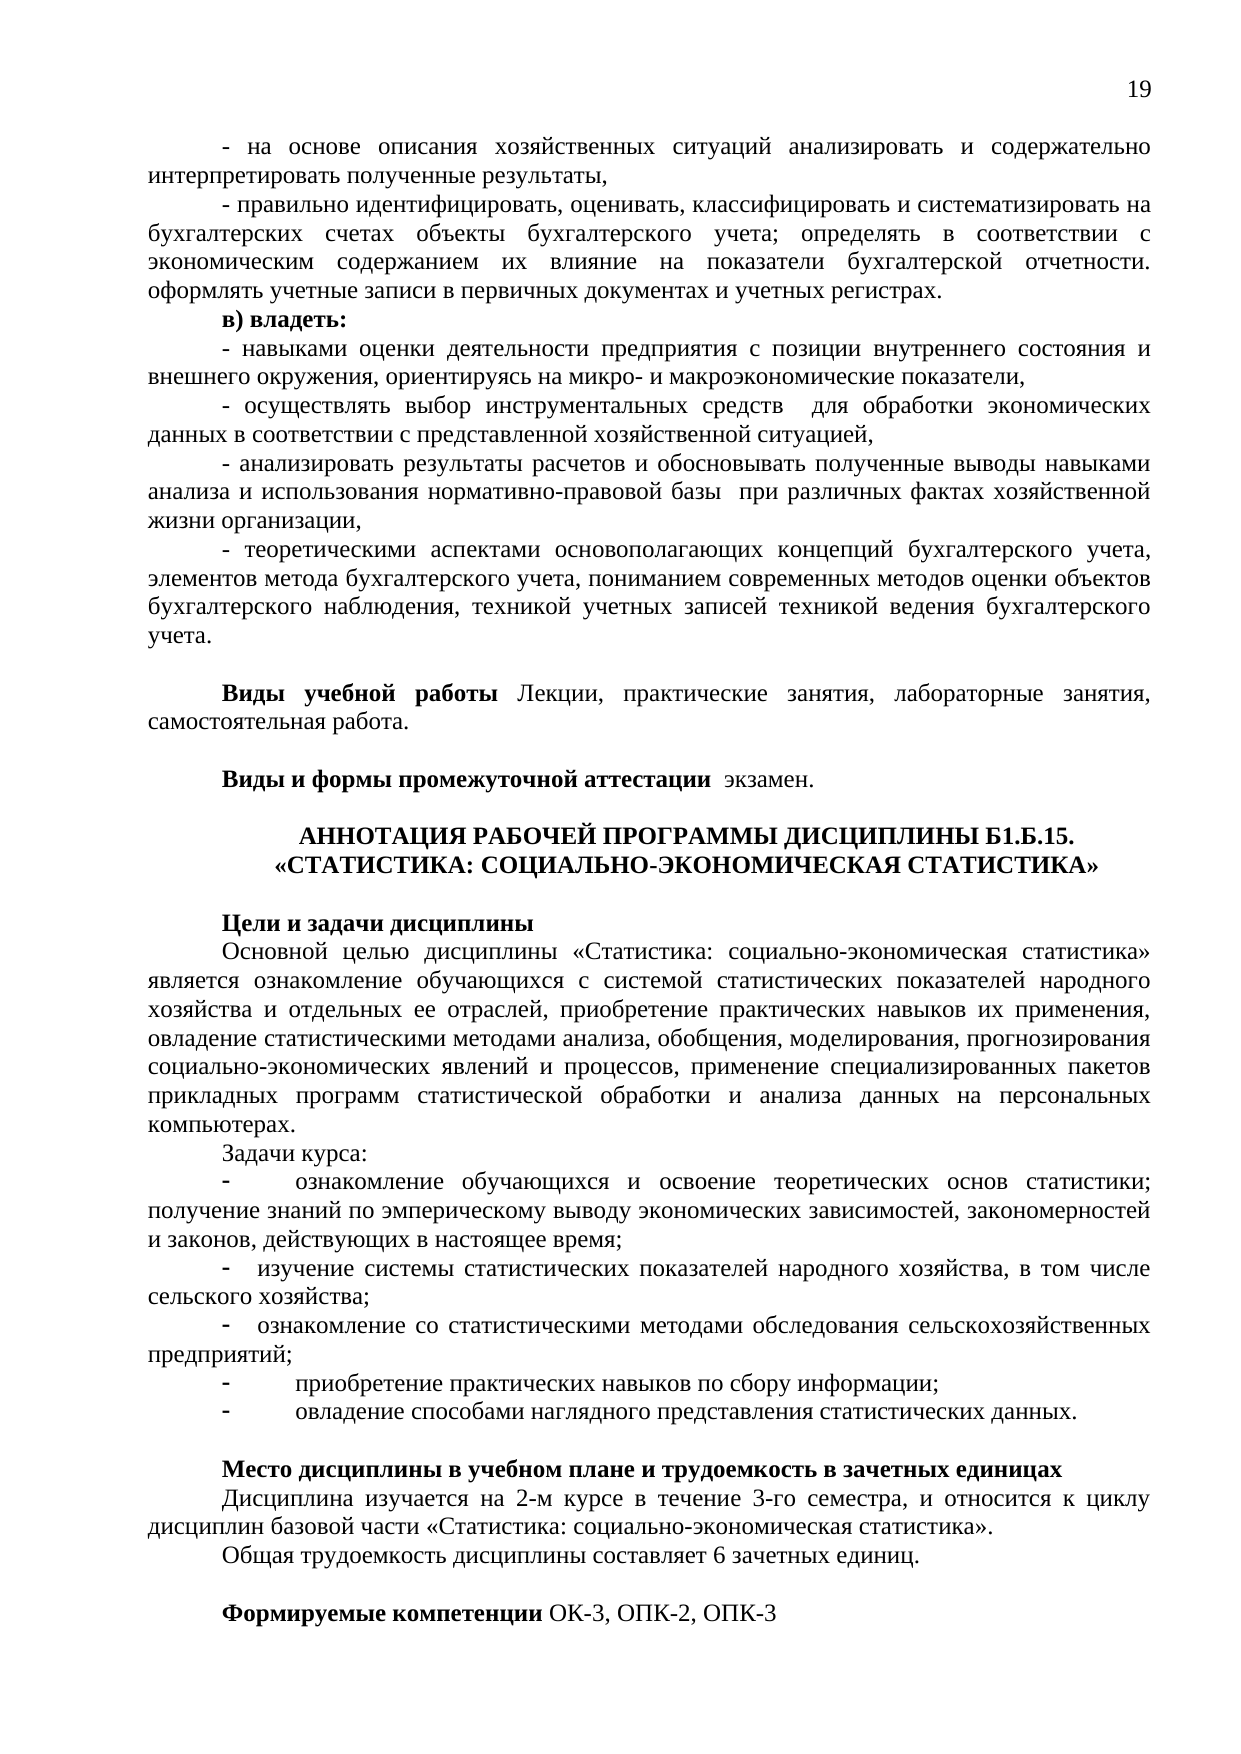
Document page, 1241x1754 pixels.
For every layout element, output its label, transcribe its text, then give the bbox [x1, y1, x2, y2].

text - теоретическими аспектами основополагающих концепций бухгалтерского учета, элементов метода бухгалтерского учета, пониманием современных методов оценки объектов бухгалтерского наблюдения, техникой учетных записей техникой ведения бухгалтерского учета. [148, 534, 1152, 649]
text Виды учебной работы Лекции, практические занятия, лабораторные занятия, самостоятельная работа. [148, 678, 1152, 735]
list ознакомление обучающихся и освоение теоретических основ статистики; получение знаний по эмперическому выводу экономических зависимостей, закономерностей и законов, действующих в настоящее время; [148, 1166, 1152, 1253]
text в) владеть: [148, 304, 1152, 333]
list овладение способами наглядного представления статистических данных. [148, 1396, 1152, 1425]
list изучение системы статистических показателей народного хозяйства, в том числе сельского хозяйства; [148, 1253, 1152, 1310]
text «СТАТИСТИКА: СОЦИАЛЬНО-ЭКОНОМИЧЕСКАЯ СТАТИСТИКА» [148, 850, 1152, 879]
text Цели и задачи дисциплины [148, 908, 1152, 936]
text Формируемые компетенции ОК-3, ОПК-2, ОПК-3 [148, 1598, 1152, 1626]
text АННОТАЦИЯ РАБОЧЕЙ ПРОГРАММЫ ДИСЦИПЛИНЫ Б1.Б.15. [148, 821, 1152, 850]
list приобретение практических навыков по сбору информации; [148, 1368, 1152, 1396]
list ознакомление со статистическими методами обследования сельскохозяйственных предприятий; [148, 1310, 1152, 1368]
text - правильно идентифицировать, оценивать, классифицировать и систематизировать на бухгалтерских счетах объекты бухгалтерского учета; определять в соответствии с экономическим содержанием их влияние на показатели бухгалтерской отчетности. оформлять учетные записи в первичных документах и учетных регистрах. [148, 189, 1152, 304]
text Основной целью дисциплины «Статистика: социально-экономическая статистика» является ознакомление обучающихся с системой статистических показателей народного хозяйства и отдельных ее отраслей, приобретение практических навыков их применения, овладение статистическими методами анализа, обобщения, моделирования, прогнозирования социально-экономических явлений и процессов, применение специализированных пакетов прикладных программ статистической обработки и анализа данных на персональных компьютерах. [148, 936, 1152, 1138]
text Место дисциплины в учебном плане и трудоемкость в зачетных единицах [148, 1454, 1152, 1483]
text - анализировать результаты расчетов и обосновывать полученные выводы навыками анализа и использования нормативно-правовой базы при различных фактах хозяйственной жизни организации, [148, 448, 1152, 534]
text - на основе описания хозяйственных ситуаций анализировать и содержательно интерпретировать полученные результаты, [148, 131, 1152, 189]
text Задачи курса: [148, 1138, 1152, 1166]
text - осуществлять выбор инструментальных средств для обработки экономических данных в соответствии с представленной хозяйственной ситуацией, [148, 390, 1152, 448]
text - навыками оценки деятельности предприятия с позиции внутреннего состояния и внешнего окружения, ориентируясь на микро- и макроэкономические показатели, [148, 333, 1152, 390]
text Дисциплина изучается на 2-м курсе в течение 3-го семестра, и относится к циклу дисциплин базовой части «Статистика: социально-экономическая статистика». [148, 1483, 1152, 1540]
text Общая трудоемкость дисциплины составляет 6 зачетных единиц. [148, 1540, 1152, 1569]
text Виды и формы промежуточной аттестации экзамен. [148, 764, 1152, 793]
